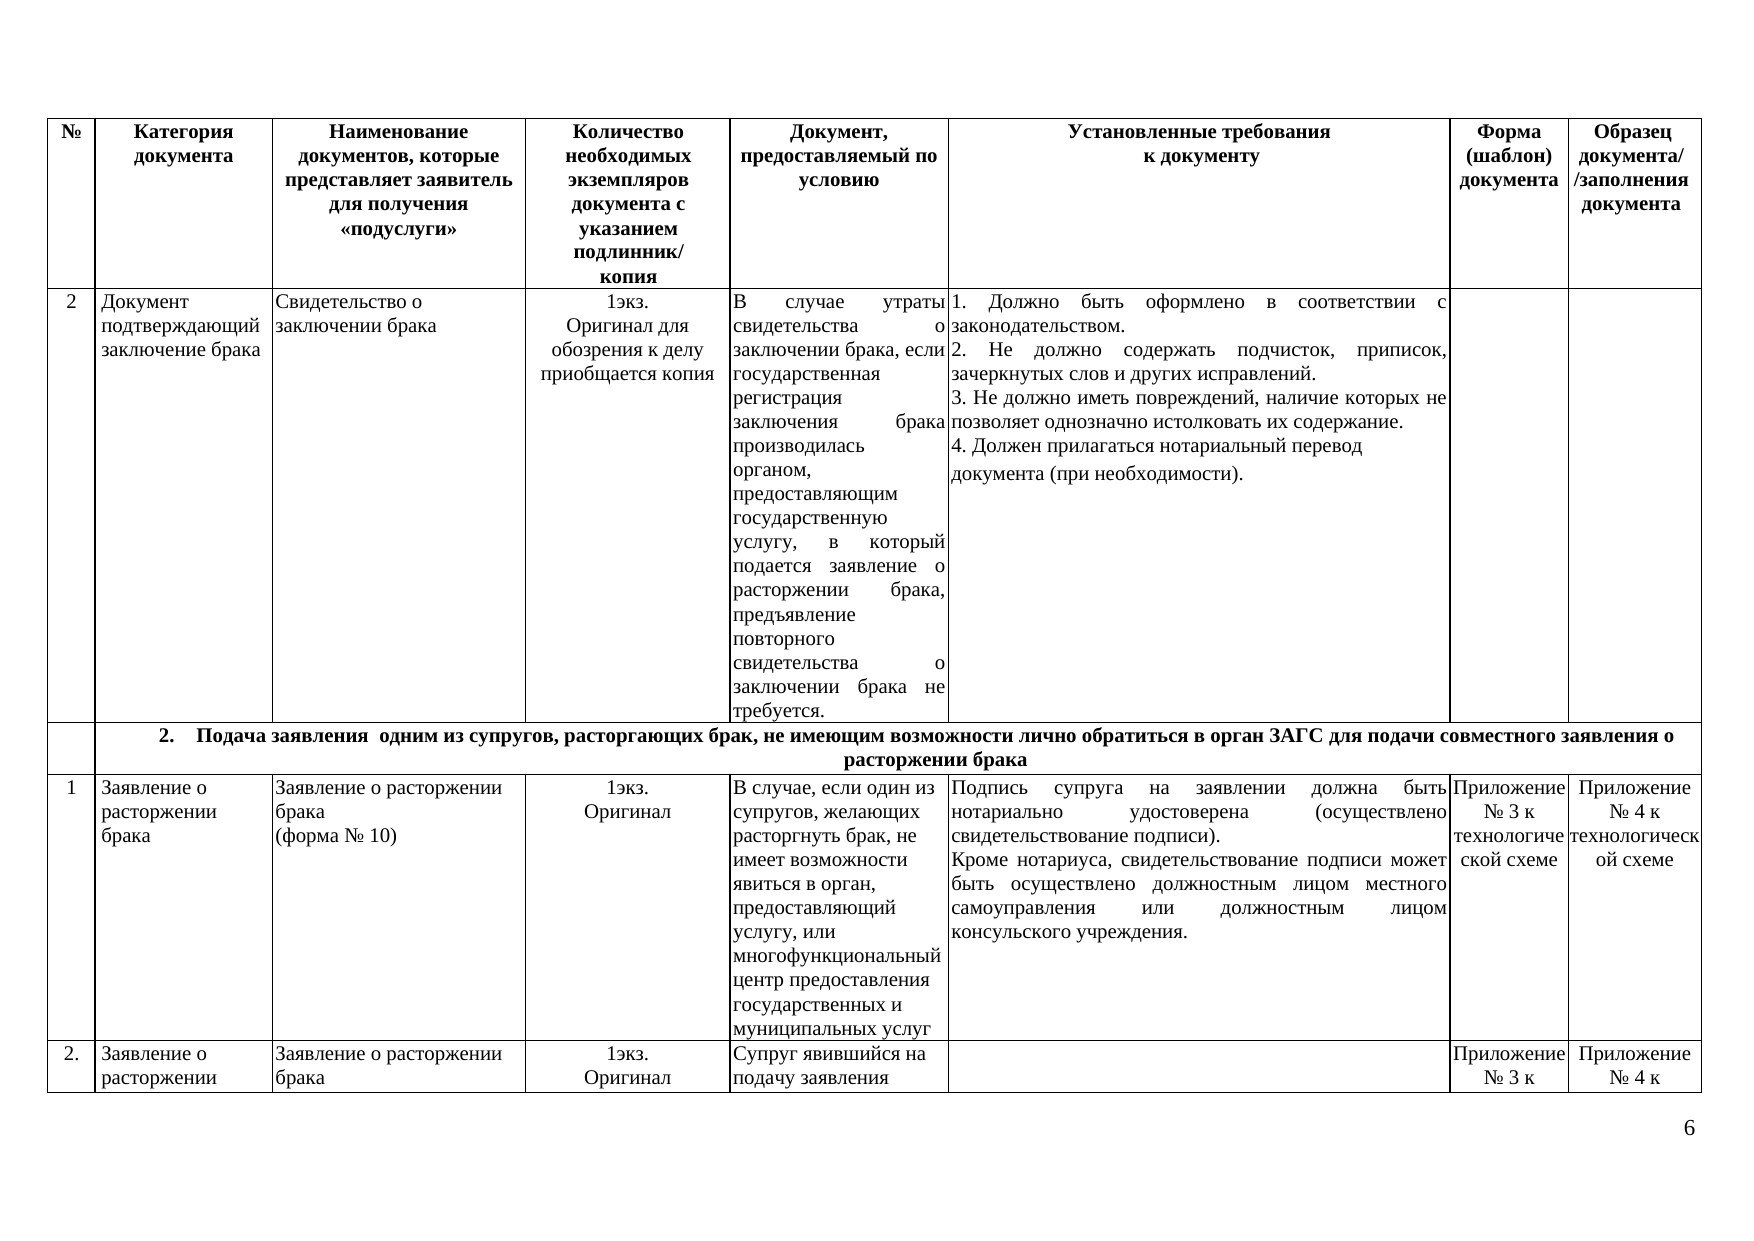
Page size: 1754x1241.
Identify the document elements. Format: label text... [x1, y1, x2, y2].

table_header Категория документа [96, 119, 272, 288]
table_cell Приложение № 3 к технологической схеме [1451, 775, 1568, 1039]
table_header Установленные требования к документу [949, 119, 1449, 288]
table_cell Заявление о расторжении брака [96, 775, 272, 1039]
table_cell Документ подтверждающий заключение брака [96, 289, 272, 722]
table_cell Подпись супруга на заявлении должна быть нотариально удостоверена (осуществлено свидетельствование подписи). Кроме нотариуса, свидетельствование подписи может быть осуществлено должностным лицом местного самоуправления или должностным лицом консульского учреждения. [949, 775, 1449, 1039]
table_cell Подача заявления одним из супругов, расторгающих брак, не имеющим возможности лично обратиться в орган ЗАГС для подачи совместного заявления о расторжении брака [96, 723, 1701, 774]
table_header Документ, предоставляемый по условию [731, 119, 948, 288]
table_header Образец документа/ /заполнения документа [1569, 119, 1701, 288]
table_cell Приложение № 3 к технологической схеме [1451, 1041, 1568, 1092]
table_header Форма (шаблон) документа [1451, 119, 1568, 288]
table_header № [48, 119, 94, 288]
table_cell В случае, если один из супругов, желающих расторгнуть брак, не имеет возможности явиться в орган, предоставляющий услугу, или многофункциональный центр предоставления государственных и муниципальных услуг [731, 775, 948, 1039]
table_cell [1569, 289, 1701, 722]
table_cell 1. Должно быть оформлено в соответствии с законодательством. 2. Не должно содержать подчисток, приписок, зачеркнутых слов и других исправлений. 3. Не должно иметь повреждений, наличие которых не позволяет однозначно истолковать их содержание. 4. Должен прилагаться нотариальный перевод документа (при необходимости). [949, 289, 1449, 722]
table_cell 1экз. Оригинал для обозрения к делу приобщается копия [526, 289, 729, 722]
table_cell 1 [48, 775, 94, 1039]
table_cell Заявление о расторжении брака [96, 1041, 272, 1092]
table_cell Заявление о расторжении брака (форма № 10) [273, 1041, 525, 1092]
table_cell 2. [48, 1041, 94, 1092]
table_cell Супруг явившийся на подачу заявления [731, 1041, 948, 1092]
table_cell В случае утраты свидетельства о заключении брака, если государственная регистрация заключения брака производилась органом, предоставляющим государственную услугу, в который подается заявление о расторжении брака, предъявление повторного свидетельства о заключении брака не требуется. [731, 289, 948, 722]
table_cell 2 [48, 289, 94, 722]
table_cell [1451, 289, 1568, 722]
table_cell [48, 723, 94, 774]
table_cell 1экз. Оригинал [526, 775, 729, 1039]
table_cell [949, 1041, 1449, 1092]
table_cell 1экз. Оригинал [526, 1041, 729, 1092]
table_cell Приложение № 4 к технологической схеме [1569, 775, 1701, 1039]
table_header Наименование документов, которые представляет заявитель для получения «подуслуги» [273, 119, 525, 288]
table_cell Заявление о расторжении брака (форма № 10) [273, 775, 525, 1039]
table_cell Приложение № 4 к технологической схеме [1569, 1041, 1701, 1092]
table_header Количество необходимых экземпляров документа с указанием подлинник/ копия [526, 119, 729, 288]
table_cell Свидетельство о заключении брака [273, 289, 525, 722]
